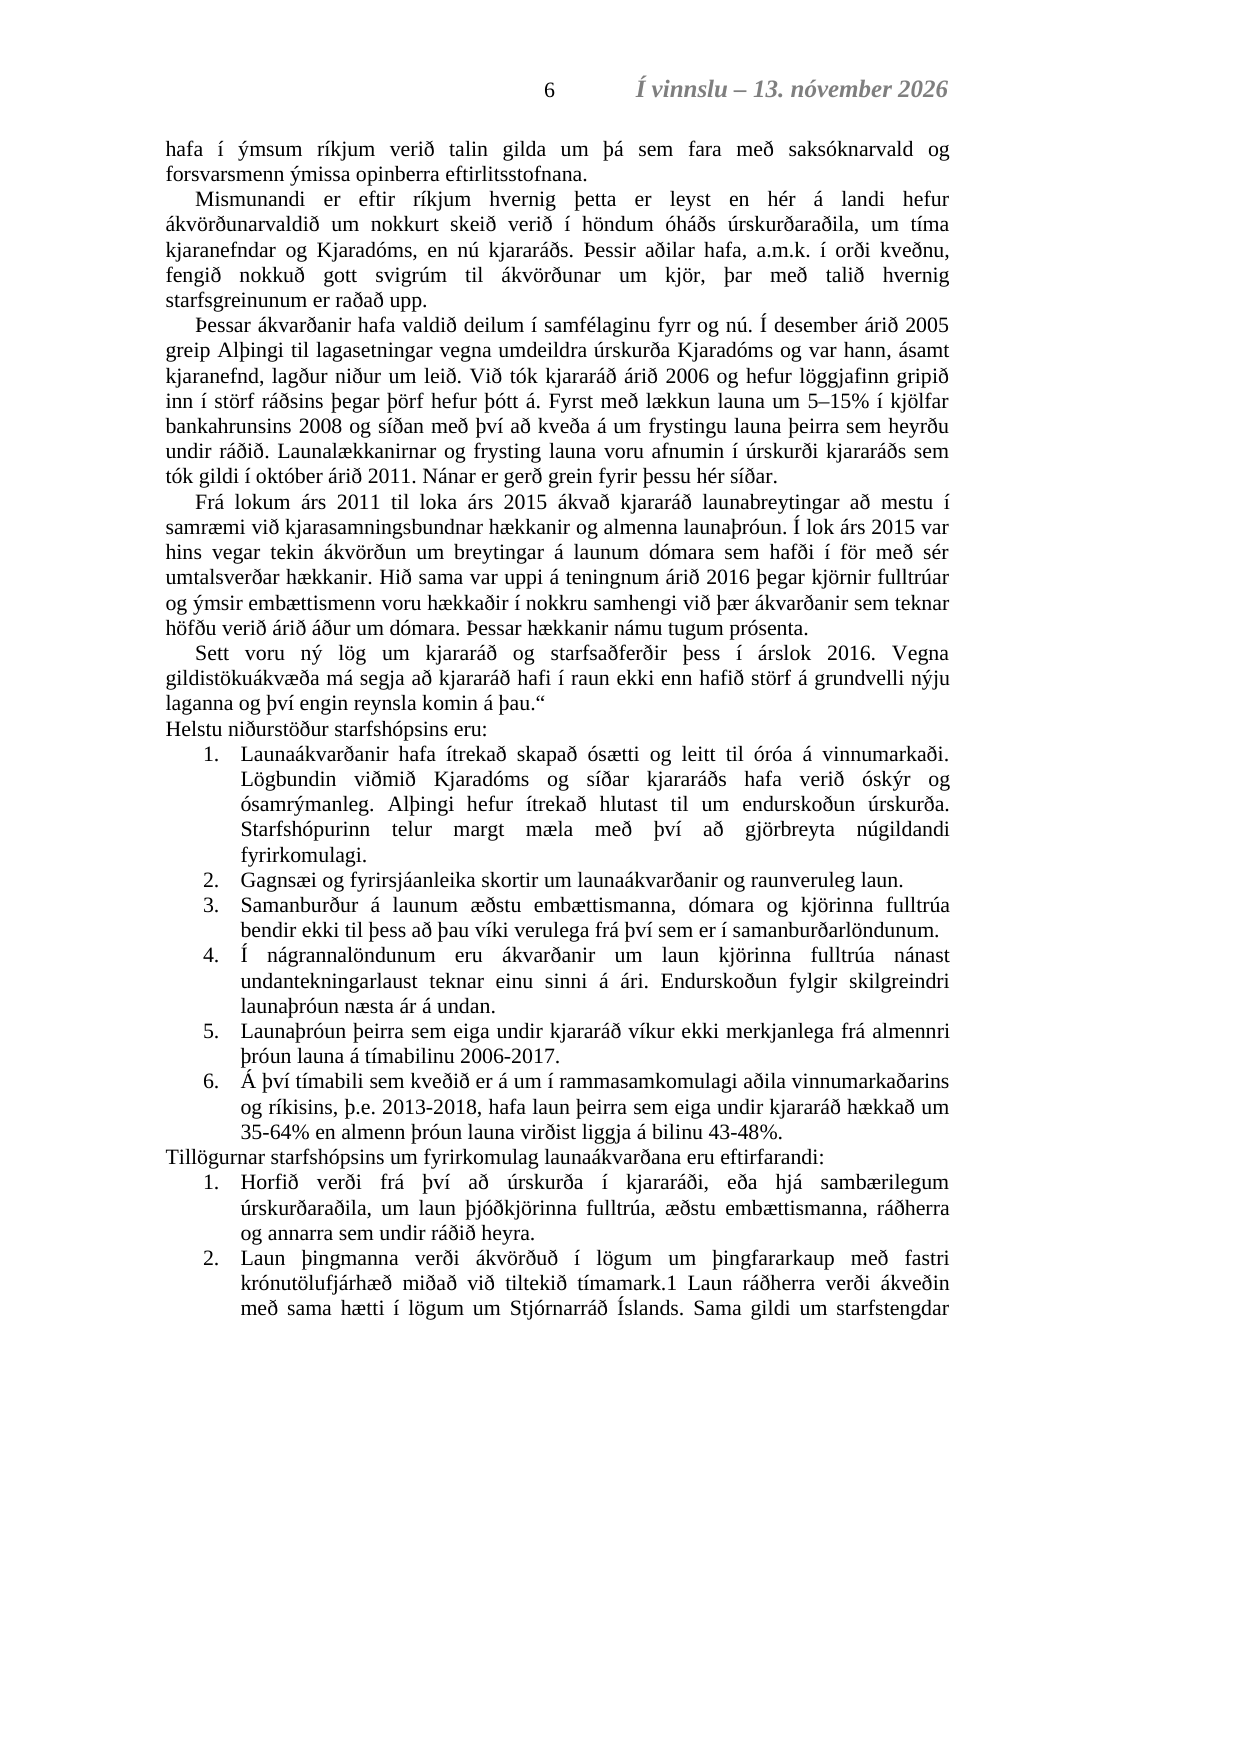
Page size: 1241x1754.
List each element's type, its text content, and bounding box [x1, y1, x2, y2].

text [165, 136, 951, 186]
list Í nágrannalöndunum eru ákvarðanir um laun kjörinna fulltrúa nánast undantekningarlaust teknar einu sinni á ári. Endurskoðun fylgir skilgreindri launaþróun næsta ár á undan. [203, 942, 951, 1018]
list Launaákvarðanir hafa ítrekað skapað ósætti og leitt til óróa á vinnumarkaði. Lögbundin viðmið Kjaradóms og síðar kjararáðs hafa verið óskýr og ósamrýmanleg. Alþingi hefur ítrekað hlutast til um endurskoðun úrskurða. Starfshópurinn telur margt mæla með því að gjörbreyta núgildandi fyrirkomulagi. [203, 741, 951, 867]
text Þessar ákvarðanir hafa valdið deilum í samfélaginu fyrr og nú. Í desember árið 2005 greip Alþingi til lagasetningar vegna umdeildra úrskurða Kjaradóms og var hann, ásamt kjaranefnd, lagður niður um leið. Við tók kjararáð árið 2006 og hefur löggjafinn gripið inn í störf ráðsins þegar þörf hefur þótt á. Fyrst með lækkun launa um 5–15% í kjölfar bankahrunsins 2008 og síðan með því að kveða á um frystingu launa þeirra sem heyrðu undir ráðið. Launalækkanirnar og frysting launa voru afnumin í úrskurði kjararáðs sem tók gildi í október árið 2011. Nánar er gerð grein fyrir þessu hér síðar. [165, 312, 951, 489]
list Á því tímabili sem kveðið er á um í rammasamkomulagi aðila vinnumarkaðarins og ríkisins, þ.e. 2013-2018, hafa laun þeirra sem eiga undir kjararáð hækkað um 35-64% en almenn þróun launa virðist liggja á bilinu 43-48%. [203, 1068, 951, 1144]
text Helstu niðurstöður starfshópsins eru: [136, 716, 951, 741]
text Sett voru ný lög um kjararáð og starfsaðferðir þess í árslok 2016. Vegna gildistökuákvæða má segja að kjararáð hafi í raun ekki enn hafið störf á grundvelli nýju laganna og því engin reynsla komin á þau.“ [165, 640, 951, 716]
text Frá lokum árs 2011 til loka árs 2015 ákvað kjararáð launabreytingar að mestu í samræmi við kjarasamningsbundnar hækkanir og almenna launaþróun. Í lok árs 2015 var hins vegar tekin ákvörðun um breytingar á launum dómara sem hafði í för með sér umtalsverðar hækkanir. Hið sama var uppi á teningnum árið 2016 þegar kjörnir fulltrúar og ýmsir embættismenn voru hækkaðir í nokkru samhengi við þær ákvarðanir sem teknar höfðu verið árið áður um dómara. Þessar hækkanir námu tugum prósenta. [165, 489, 951, 640]
list Samanburður á launum æðstu embættismanna, dómara og kjörinna fulltrúa bendir ekki til þess að þau víki verulega frá því sem er í samanburðarlöndunum. [203, 892, 951, 942]
text Tillögurnar starfshópsins um fyrirkomulag launaákvarðana eru eftirfarandi: [136, 1144, 951, 1169]
list Gagnsæi og fyrirsjáanleika skortir um launaákvarðanir og raunveruleg laun. [203, 867, 951, 892]
text Mismunandi er eftir ríkjum hvernig þetta er leyst en hér á landi hefur ákvörðunarvaldið um nokkurt skeið verið í höndum óháðs úrskurðaraðila, um tíma kjaranefndar og Kjaradóms, en nú kjararáðs. Þessir aðilar hafa, a.m.k. í orði kveðnu, fengið nokkuð gott svigrúm til ákvörðunar um kjör, þar með talið hvernig starfsgreinunum er raðað upp. [165, 186, 951, 312]
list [203, 1245, 951, 1321]
list Horfið verði frá því að úrskurða í kjararáði, eða hjá sambærilegum úrskurðaraðila, um laun þjóðkjörinna fulltrúa, æðstu embættismanna, ráðherra og annarra sem undir ráðið heyra. [203, 1169, 951, 1245]
list Launaþróun þeirra sem eiga undir kjararáð víkur ekki merkjanlega frá almennri þróun launa á tímabilinu 2006-2017. [203, 1018, 951, 1068]
